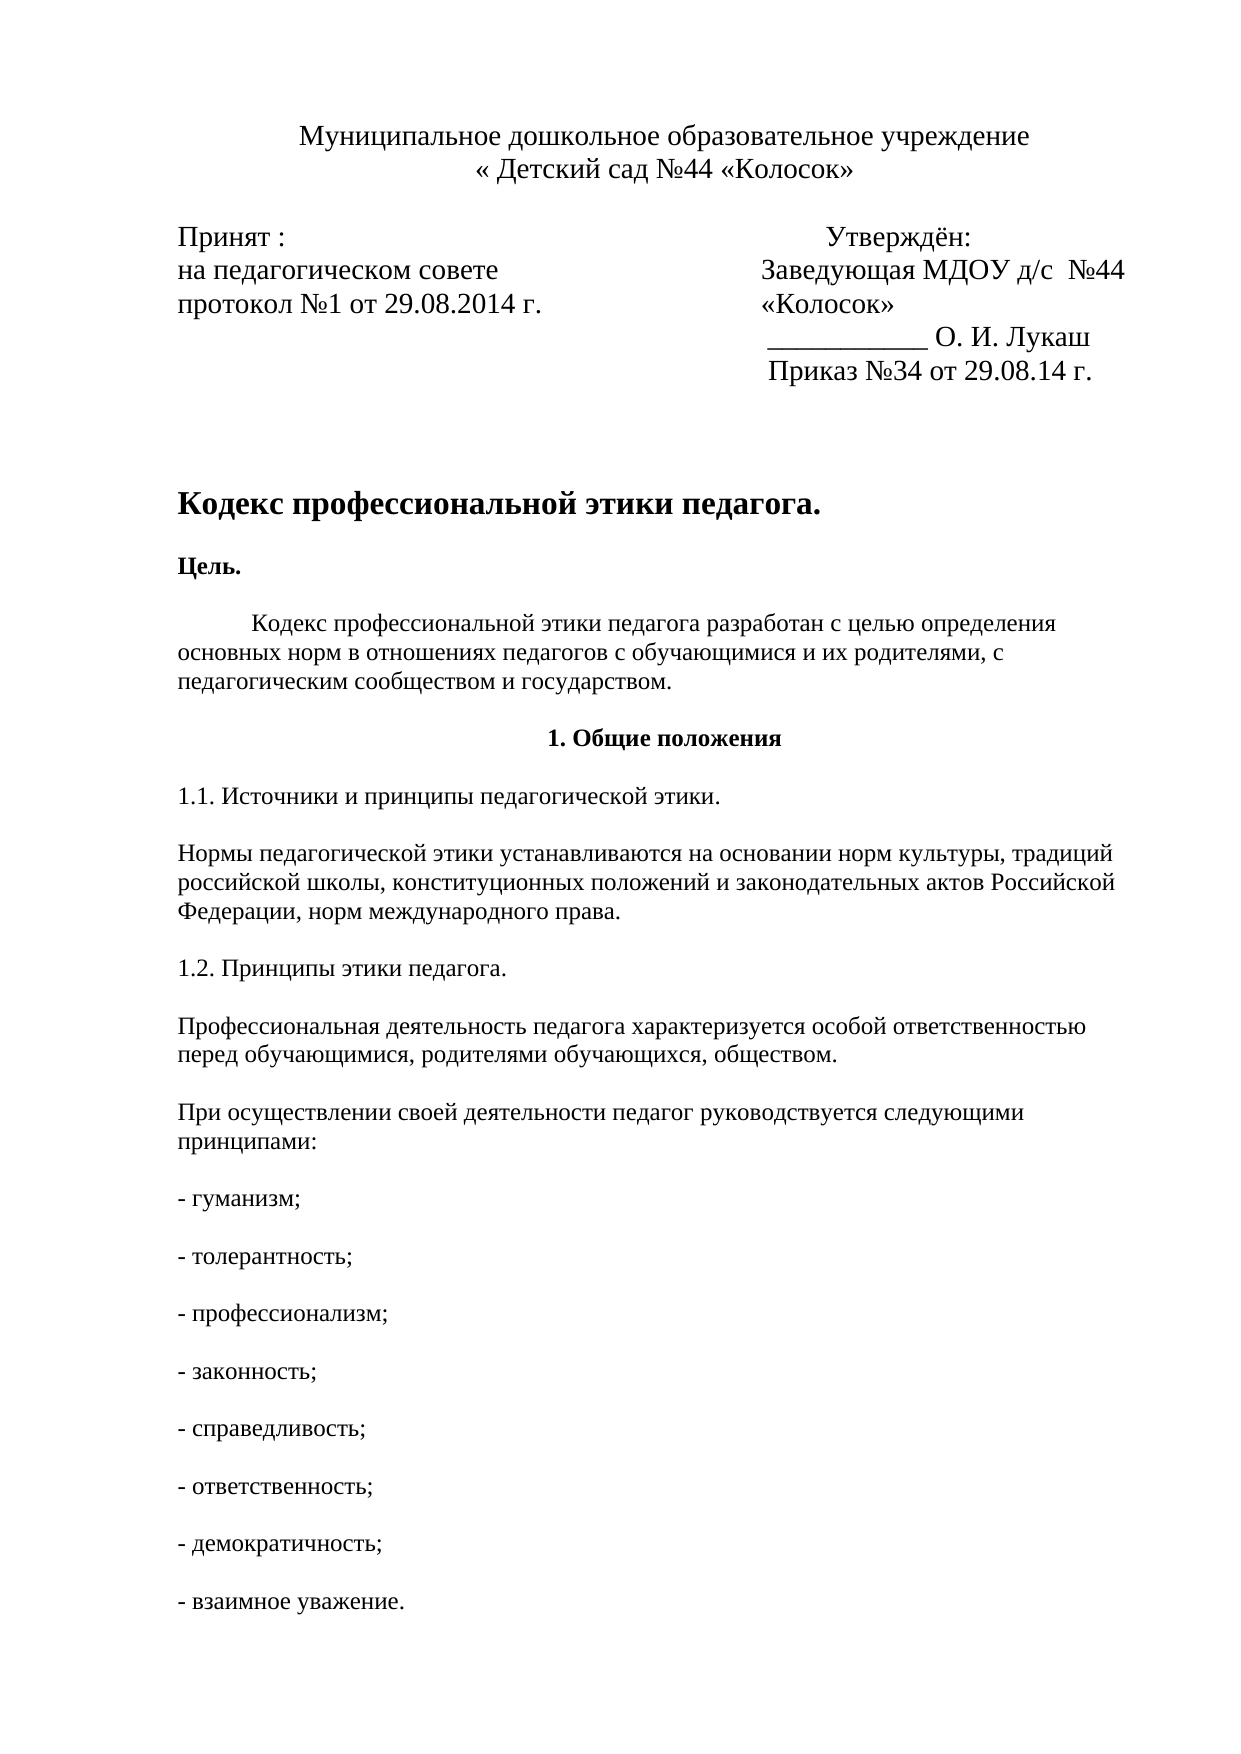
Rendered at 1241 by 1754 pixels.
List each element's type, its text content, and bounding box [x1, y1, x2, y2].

text - законность; [177, 1356, 1152, 1384]
text Кодекс профессиональной этики педагога. [177, 484, 1152, 522]
text Принят : Утверждён: [177, 219, 1152, 252]
text - толерантность; [177, 1241, 1152, 1269]
text - ответственность; [177, 1471, 1152, 1499]
text протокол №1 от 29.08.2014 г. «Колосок» [177, 286, 1152, 319]
text 1.2. Принципы этики педагога. [177, 953, 1152, 982]
text Профессиональная деятельность педагога характеризуется особой ответственностью перед обучающимися, родителями обучающихся, обществом. [177, 1011, 1152, 1068]
text Кодекс профессиональной этики педагога разработан с целью определения основных норм в отношениях педагогов с обучающимися и их родителями, с педагогическим сообществом и государством. [177, 608, 1152, 694]
text 1.1. Источники и принципы педагогической этики. [177, 781, 1152, 809]
text Цель. [177, 551, 1152, 579]
text 1. Общие положения [177, 723, 1152, 752]
text - справедливость; [177, 1413, 1152, 1442]
text на педагогическом совете Заведующая МДОУ д/с №44 [177, 252, 1152, 286]
text - профессионализм; [177, 1298, 1152, 1327]
text Нормы педагогической этики устанавливаются на основании норм культуры, традиций российской школы, конституционных положений и законодательных актов Российской Федерации, норм международного права. [177, 838, 1152, 924]
text « Детский сад №44 «Колосок» [177, 152, 1152, 185]
text - гуманизм; [177, 1183, 1152, 1212]
text ___________ О. И. Лукаш [177, 319, 1152, 353]
text При осуществлении своей деятельности педагог руководствуется следующими принципами: [177, 1097, 1152, 1154]
text - демократичность; [177, 1528, 1152, 1557]
text Приказ №34 от 29.08.14 г. [177, 353, 1152, 386]
text - взаимное уважение. [177, 1586, 1152, 1614]
text Муниципальное дошкольное образовательное учреждение [177, 118, 1152, 152]
